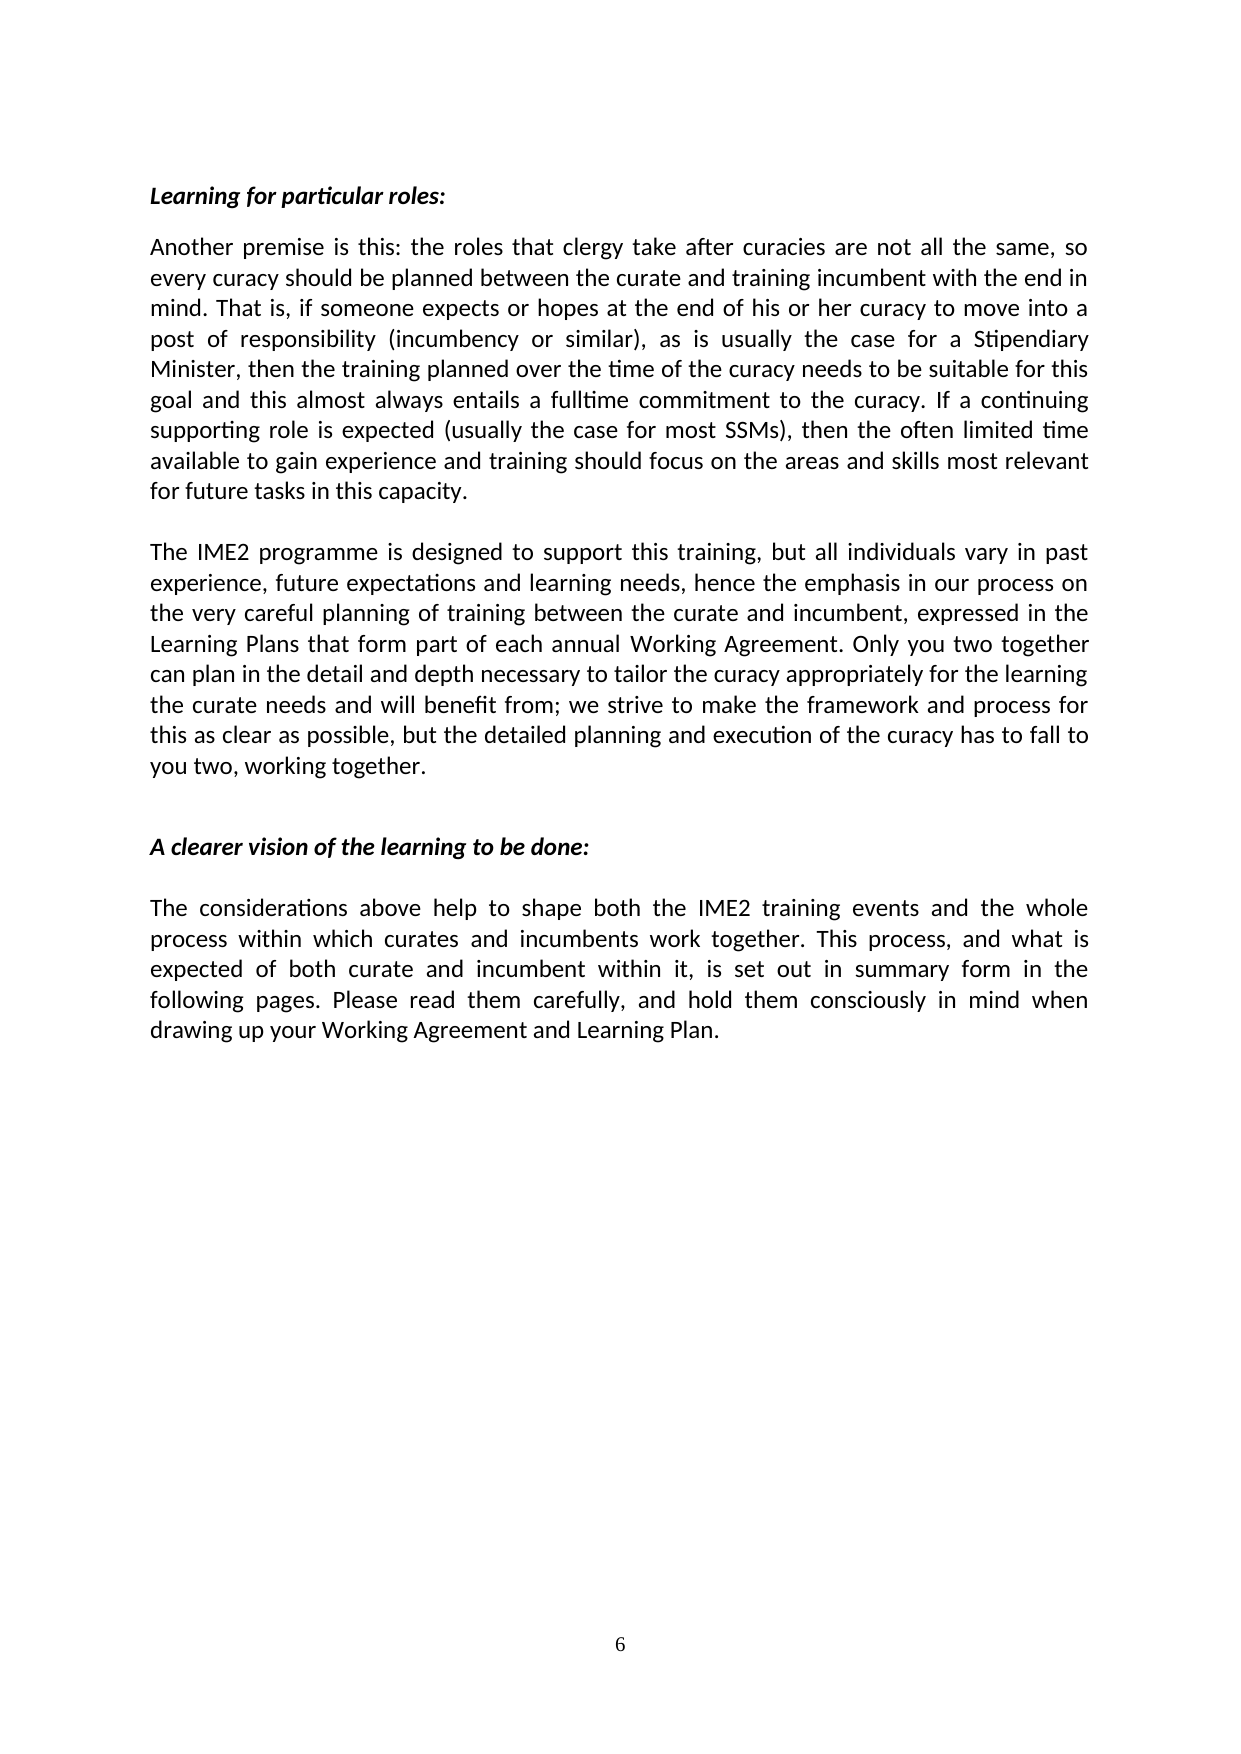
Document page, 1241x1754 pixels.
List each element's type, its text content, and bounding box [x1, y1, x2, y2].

text Learning for particular roles: [150, 181, 1090, 211]
text Another premise is this: the roles that clergy take after curacies are not all the same, so every curacy should be planned between the curate and training incumbent with the end in mind. That is, if someone expects or hopes at the end of his or her curacy to move into a post of responsibility (incumbency or similar), as is usually the case for a Stipendiary Minister, then the training planned over the time of the curacy needs to be suitable for this goal and this almost always entails a fulltime commitment to the curacy. If a continuing supporting role is expected (usually the case for most SSMs), then the often limited time available to gain experience and training should focus on the areas and skills most relevant for future tasks in this capacity. [150, 231, 1090, 506]
text A clearer vision of the learning to be done: [150, 832, 1090, 862]
text The IME2 programme is designed to support this training, but all individuals vary in past experience, future expectations and learning needs, hence the emphasis in our process on the very careful planning of training between the curate and incumbent, expressed in the Learning Plans that form part of each annual Working Agreement. Only you two together can plan in the detail and depth necessary to tailor the curacy appropriately for the learning the curate needs and will benefit from; we strive to make the framework and process for this as clear as possible, but the detailed planning and execution of the curacy has to fall to you two, working together. [150, 537, 1090, 781]
text The considerations above help to shape both the IME2 training events and the whole process within which curates and incumbents work together. This process, and what is expected of both curate and incumbent within it, is set out in summary form in the following pages. Please read them carefully, and hold them consciously in mind when drawing up your Working Agreement and Learning Plan. [150, 893, 1090, 1045]
